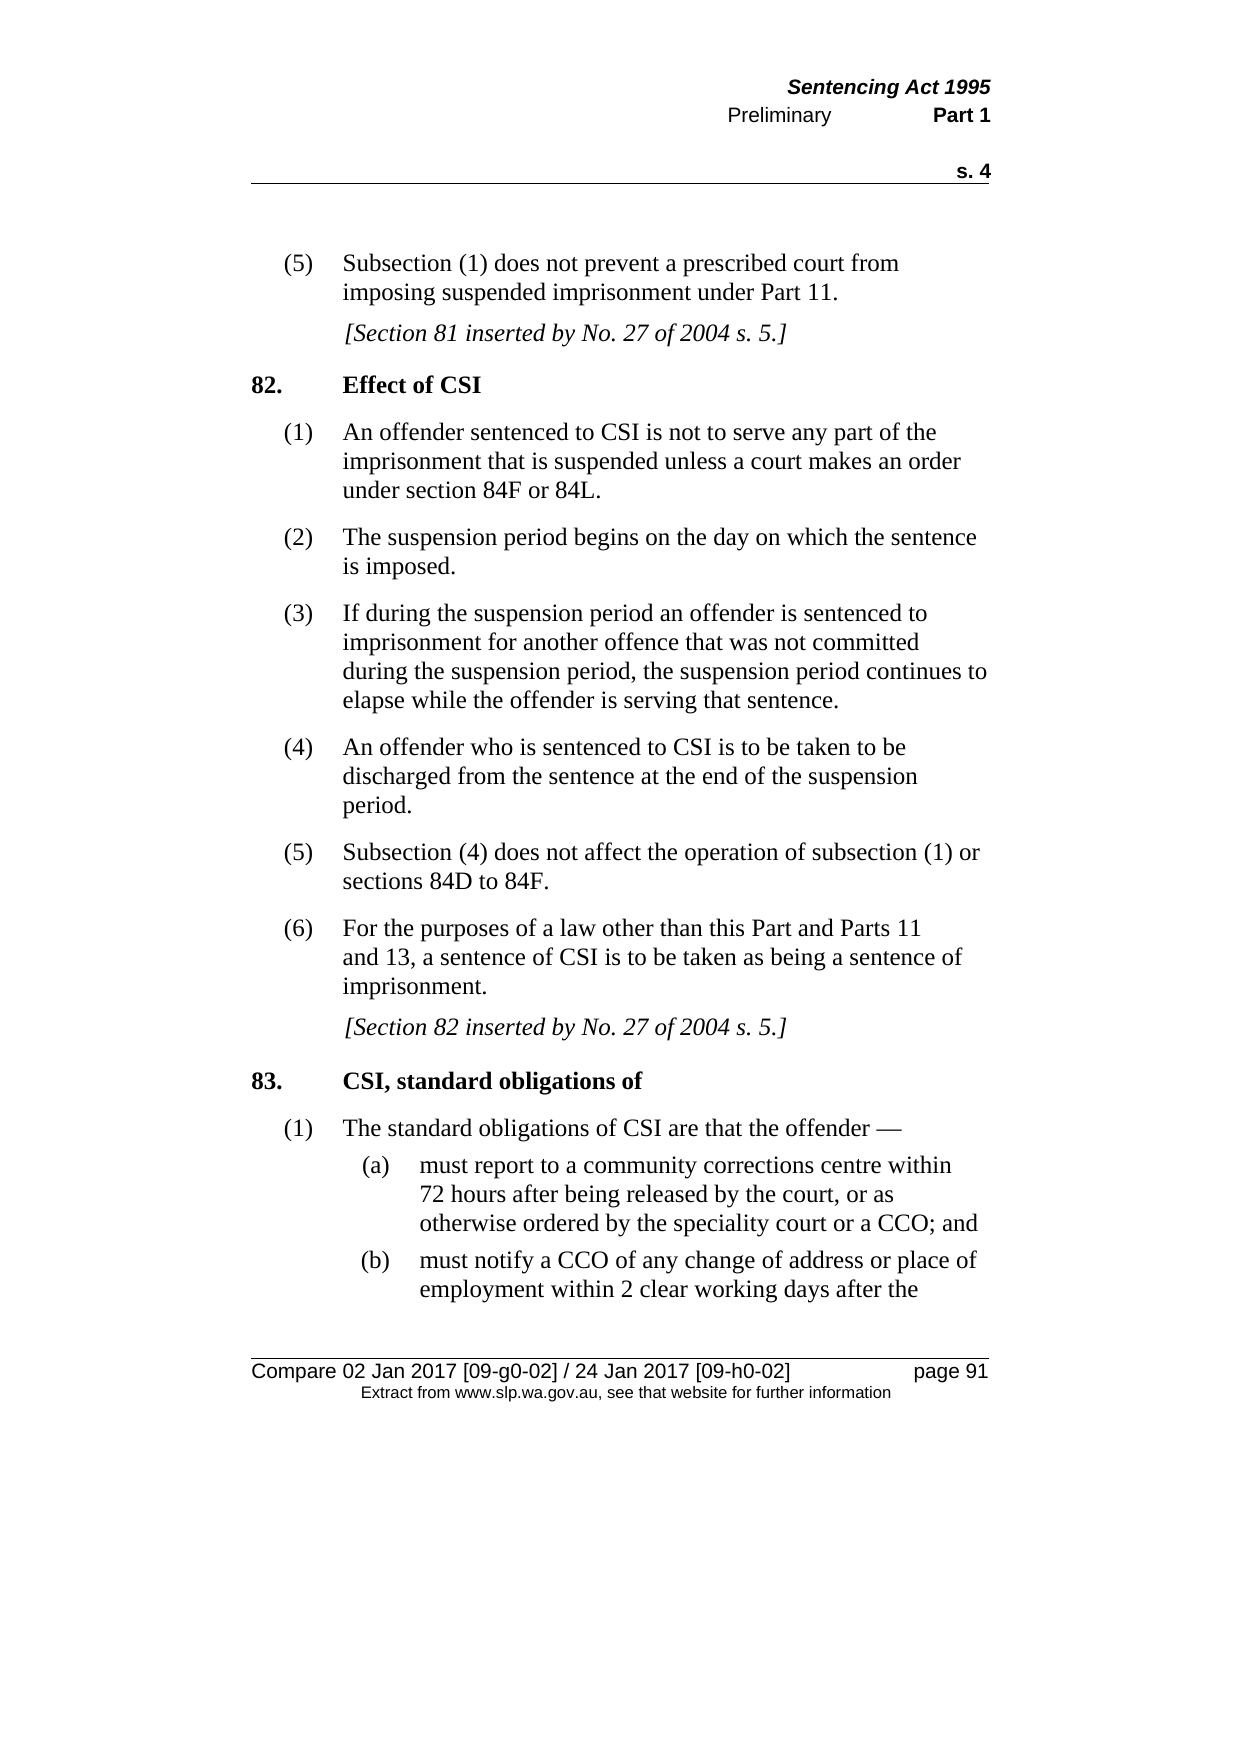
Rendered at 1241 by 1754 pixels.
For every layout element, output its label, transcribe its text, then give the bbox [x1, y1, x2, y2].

text (4) An offender who is sentenced to CSI is to be taken to be discharged from the sentence at the end of the suspension period. [251, 732, 989, 818]
text (1) The standard obligations of CSI are that the offender — [251, 1113, 989, 1142]
text (3) If during the suspension period an offender is sentenced to imprisonment for another offence that was not committed during the suspension period, the suspension period continues to elapse while the offender is serving that sentence. [251, 598, 989, 713]
text (1) An offender sentenced to CSI is not to serve any part of the imprisonment that is suspended unless a court makes an order under section 84F or 84L. [251, 417, 989, 503]
text (2) The suspension period begins on the day on which the sentence is imposed. [251, 522, 989, 580]
text (5) Subsection (4) does not affect the operation of subsection (1) or sections 84D to 84F. [251, 837, 989, 895]
subtitle 83. CSI, standard obligations of [251, 1066, 989, 1095]
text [251, 1245, 989, 1303]
text [Section 81 inserted by No. 27 of 2004 s. 5.] [251, 318, 989, 347]
text (a) must report to a community corrections centre within 72 hours after being released by the court, or as otherwise ordered by the speciality court or a CCO; and [251, 1151, 989, 1237]
subtitle 82. Effect of CSI [251, 370, 989, 398]
text (6) For the purposes of a law other than this Part and Parts 11 and 13, a sentence of CSI is to be taken as being a sentence of imprisonment. [251, 913, 989, 1000]
text (5) Subsection (1) does not prevent a prescribed court from imposing suspended imprisonment under Part 11. [251, 248, 989, 306]
text [Section 82 inserted by No. 27 of 2004 s. 5.] [251, 1012, 989, 1041]
